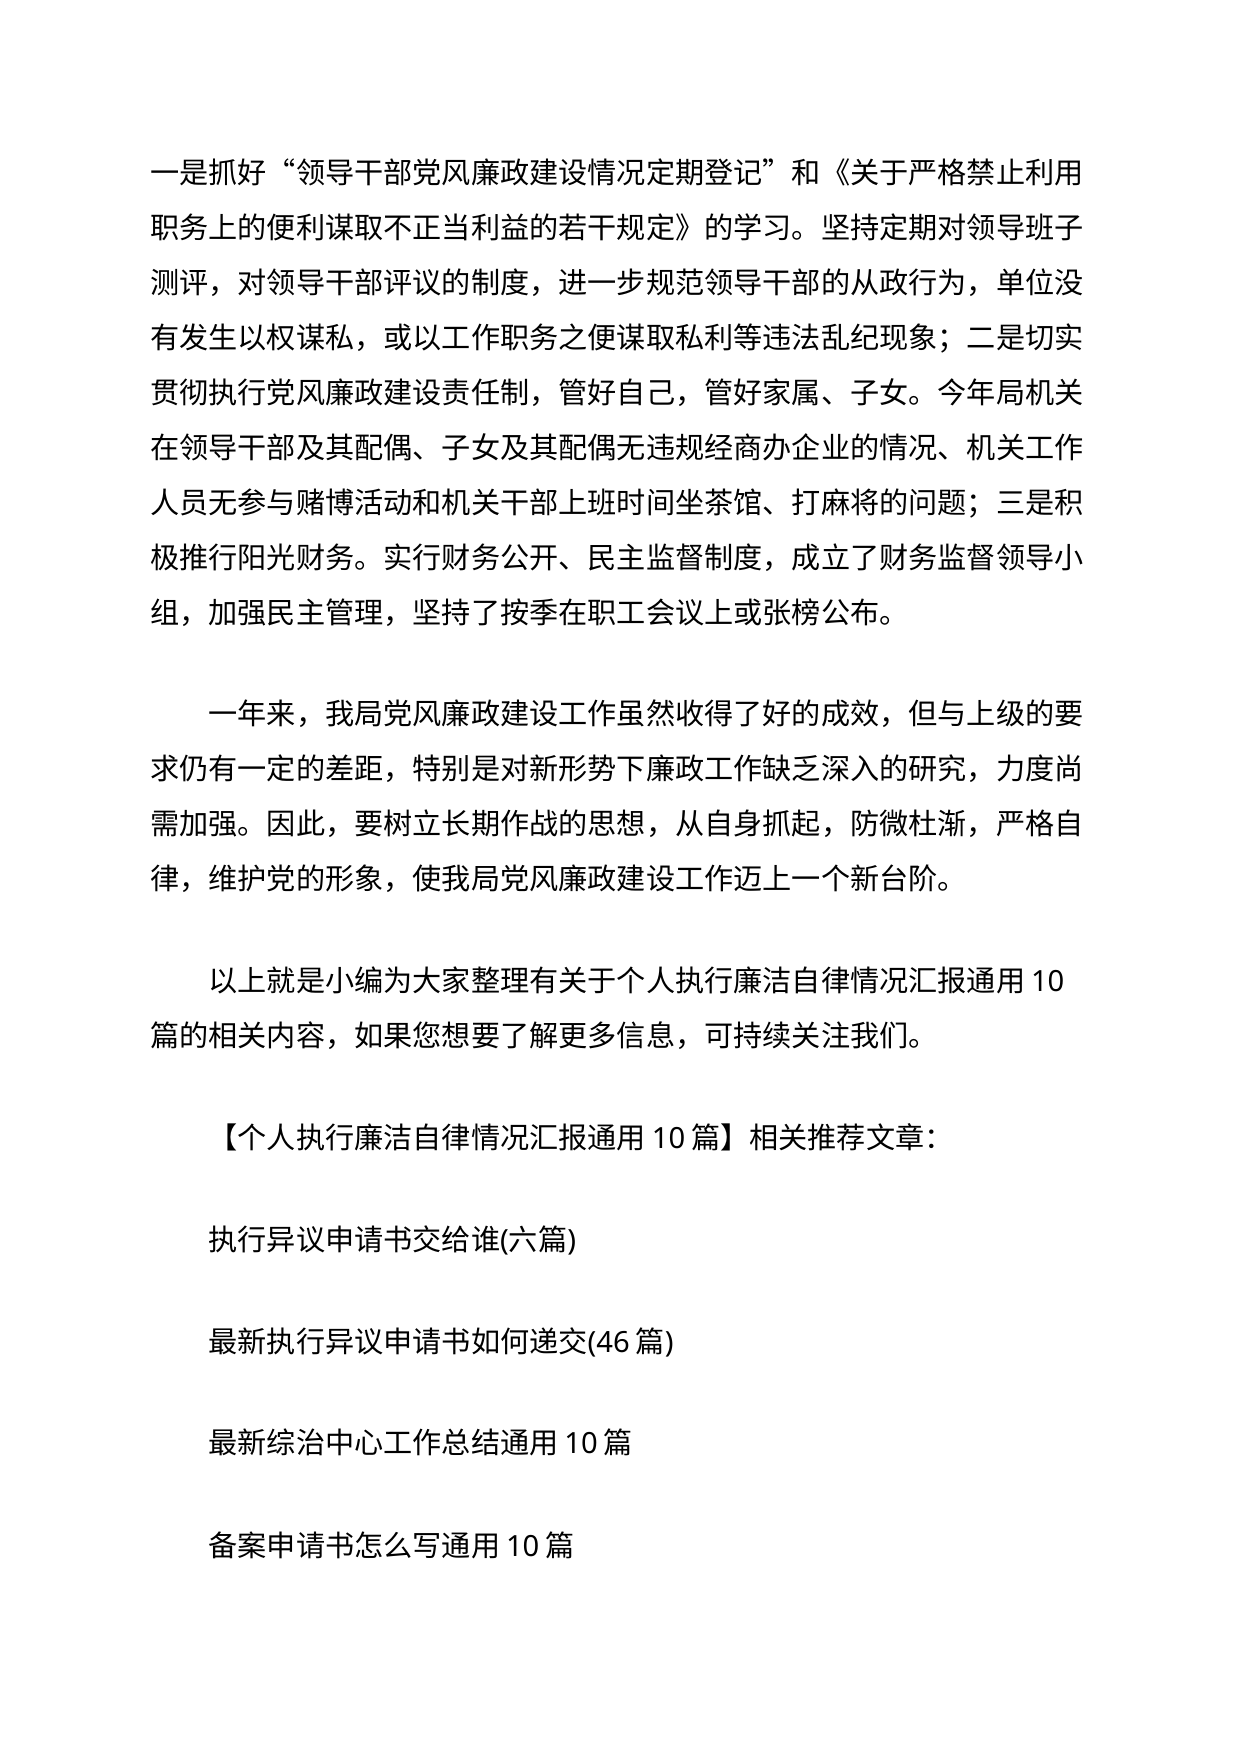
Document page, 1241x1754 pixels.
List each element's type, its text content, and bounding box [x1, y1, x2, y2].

text 一年来，我局党风廉政建设工作虽然收得了好的成效，但与上级的要求仍有一定的差距，特别是对新形势下廉政工作缺乏深入的研究，力度尚需加强。因此，要树立长期作战的思想，从自身抓起，防微杜渐，严格自律，维护党的形象，使我局党风廉政建设工作迈上一个新台阶。 [150, 691, 1090, 898]
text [150, 150, 1090, 631]
text 备案申请书怎么写通用10篇 [150, 1522, 1090, 1564]
text 执行异议申请书交给谁(六篇) [150, 1216, 1090, 1258]
text 最新综治中心工作总结通用10篇 [150, 1420, 1090, 1462]
text 以上就是小编为大家整理有关于个人执行廉洁自律情况汇报通用10篇的相关内容，如果您想要了解更多信息，可持续关注我们。 [150, 957, 1090, 1055]
text 【个人执行廉洁自律情况汇报通用10篇】相关推荐文章： [150, 1114, 1090, 1157]
text 最新执行异议申请书如何递交(46篇) [150, 1318, 1090, 1361]
